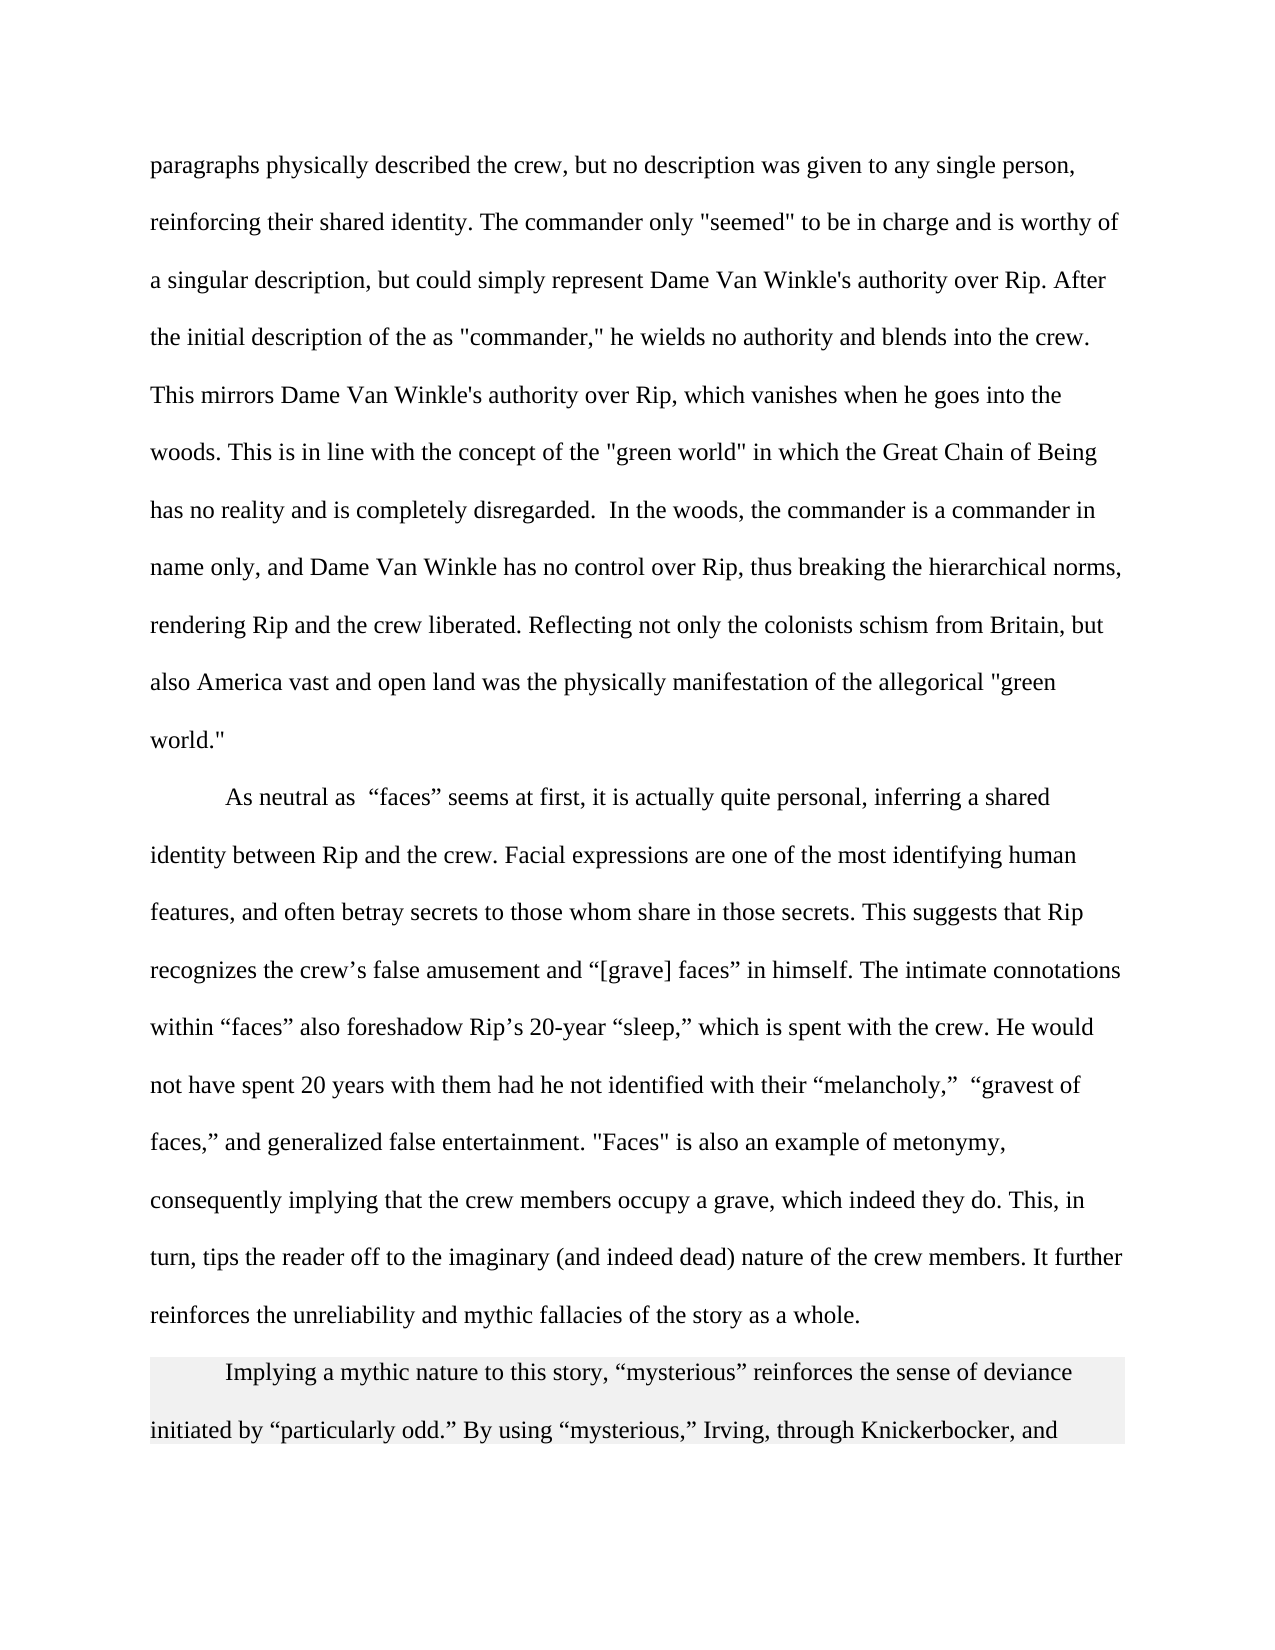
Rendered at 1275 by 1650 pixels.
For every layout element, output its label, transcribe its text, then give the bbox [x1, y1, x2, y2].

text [150, 150, 1125, 754]
text As neutral as “faces” seems at first, it is actually quite personal, inferring a shared identity between Rip and the crew. Facial expressions are one of the most identifying human features, and often betray secrets to those whom share in those secrets. This suggests that Rip recognizes the crew’s false amusement and “[grave] faces” in himself. The intimate connotations within “faces” also foreshadow Rip’s 20-year “sleep,” which is spent with the crew. He would not have spent 20 years with them had he not identified with their “melancholy,” “gravest of faces,” and generalized false entertainment. "Faces" is also an example of metonymy, consequently implying that the crew members occupy a grave, which indeed they do. This, in turn, tips the reader off to the imaginary (and indeed dead) nature of the crew members. It further reinforces the unreliability and mythic fallacies of the story as a whole. [150, 782, 1125, 1329]
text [150, 1357, 1125, 1444]
